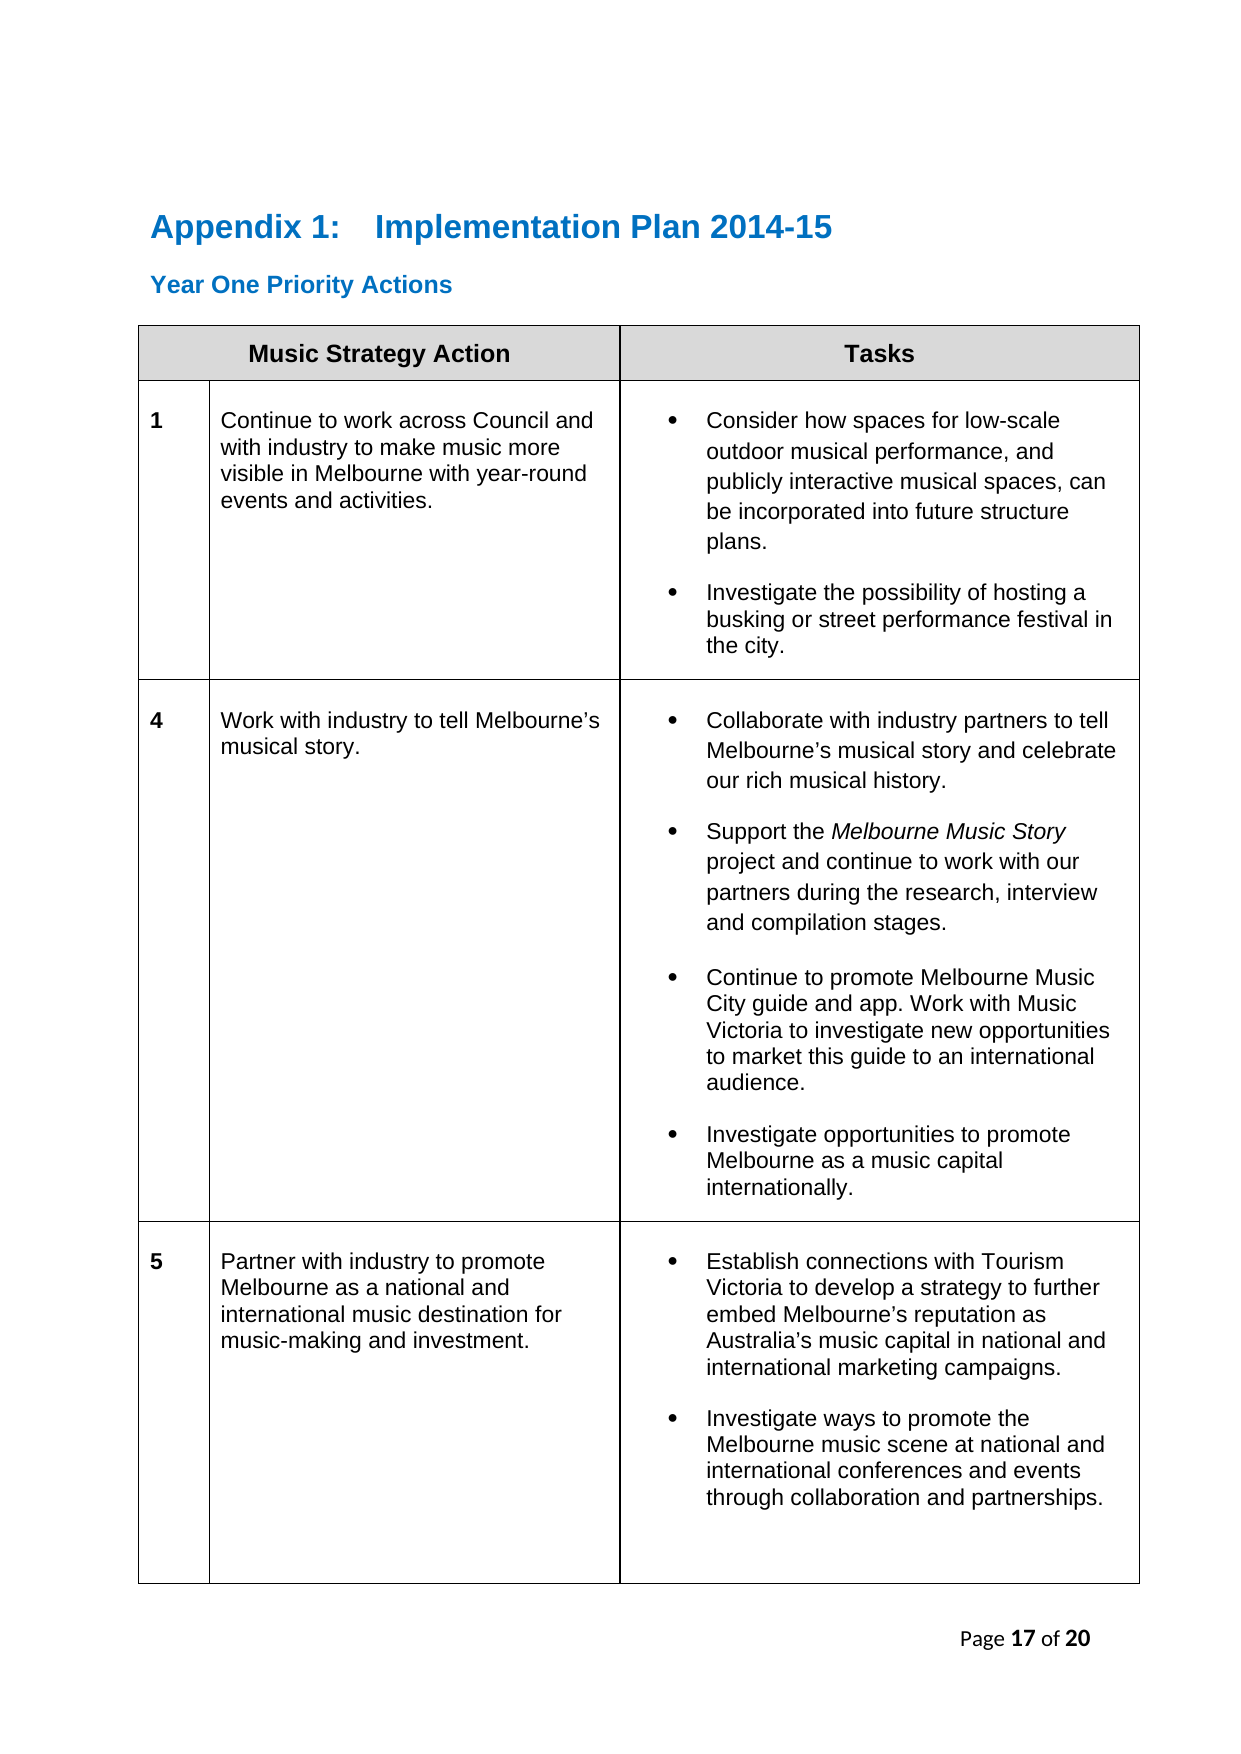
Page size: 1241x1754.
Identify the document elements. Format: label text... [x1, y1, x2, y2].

table_cell Consider how spaces for low-scale outdoor musical performance, and publicly interactive musical spaces, can be incorporated into future structure plans. Investigate the possibility of hosting a busking or street performance festival in the city. [621, 381, 1139, 679]
table_cell Collaborate with industry partners to tell Melbourne’s musical story and celebrate our rich musical history. Support the Melbourne Music Story project and continue to work with our partners during the research, interview and compilation stages. Continue to promote Melbourne Music City guide and app. Work with Music Victoria to investigate new opportunities to market this guide to an international audience. Investigate opportunities to promote Melbourne as a music capital internationally. [621, 680, 1139, 1221]
table_header Tasks [621, 326, 1139, 380]
subtitle Appendix 1: Implementation Plan 2014-15 [150, 207, 1090, 245]
table_header Music Strategy Action [139, 326, 619, 380]
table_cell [210, 1222, 619, 1582]
table_cell 4 [139, 680, 209, 1221]
table_cell 5 [139, 1222, 209, 1582]
table_cell Work with industry to tell Melbourne’s musical story. [210, 680, 619, 1221]
table_cell Continue to work across Council and with industry to make music more visible in Melbourne with year-round events and activities. [210, 381, 619, 679]
text Year One Priority Actions [150, 270, 1090, 299]
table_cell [621, 1222, 1139, 1582]
table_cell 1 [139, 381, 209, 679]
